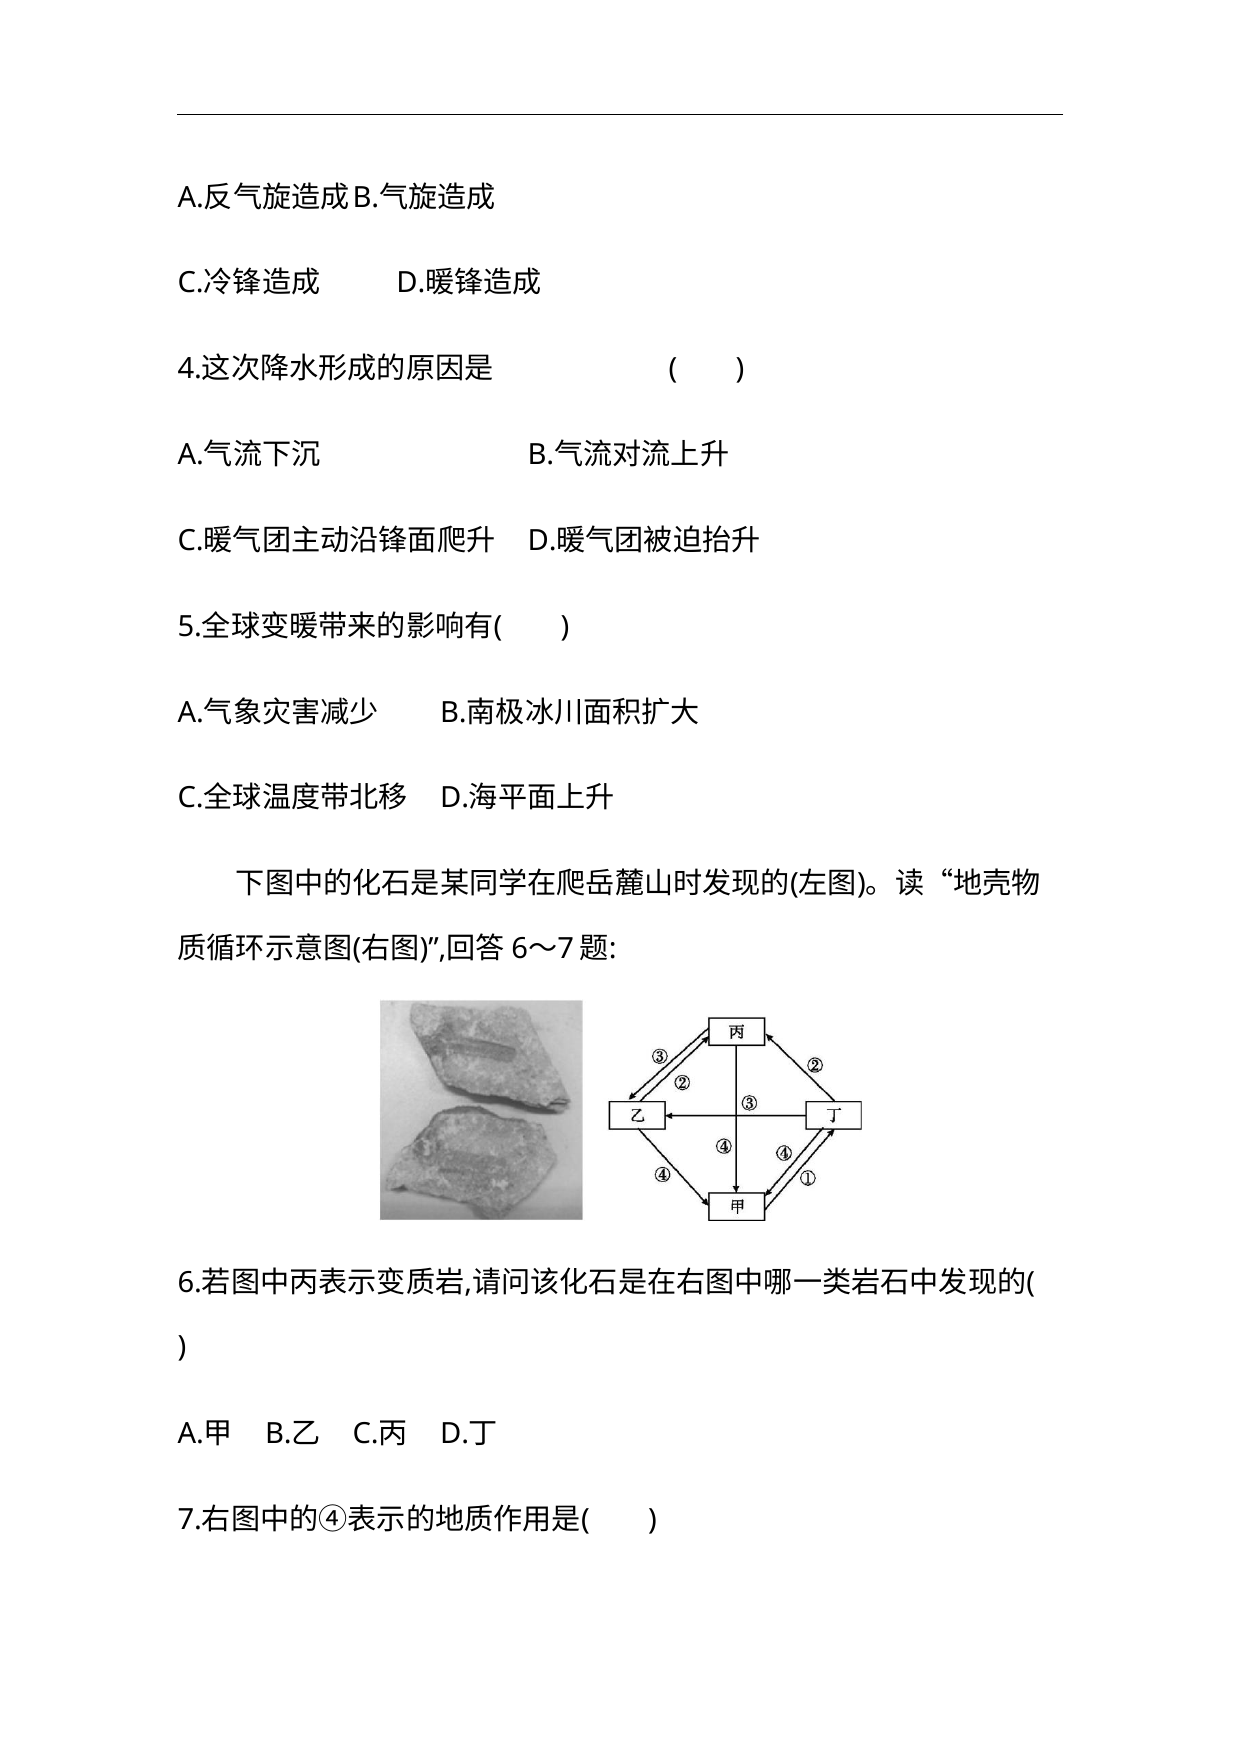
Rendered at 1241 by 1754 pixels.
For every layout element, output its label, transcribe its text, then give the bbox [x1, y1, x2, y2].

text A.反气旋造成 B.气旋造成 [177, 162, 1063, 227]
text 6.若图中丙表示变质岩,请问该化石是在右图中哪一类岩石中发现的( ) [177, 1248, 1063, 1378]
picture [378, 999, 862, 1221]
text 下图中的化石是某同学在爬岳麓山时发现的(左图)。读“地壳物质循环示意图(右图)”,回答 6～7题: [177, 849, 1063, 979]
text C.暖气团主动沿锋面爬升 D.暖气团被迫抬升 [177, 505, 1063, 570]
text A.甲 B.乙 C.丙 D.丁 [177, 1399, 1063, 1464]
text 5.全球变暖带来的影响有( ) [177, 591, 1063, 656]
text C.冷锋造成 D.暖锋造成 [177, 248, 1063, 313]
text 7.右图中的④表示的地质作用是( ) [177, 1484, 1063, 1549]
text C.全球温度带北移 D.海平面上升 [177, 763, 1063, 828]
text 4.这次降水形成的原因是 ( ) [177, 334, 1063, 399]
text A.气象灾害减少 B.南极冰川面积扩大 [177, 677, 1063, 742]
text A.气流下沉 B.气流对流上升 [177, 419, 1063, 484]
